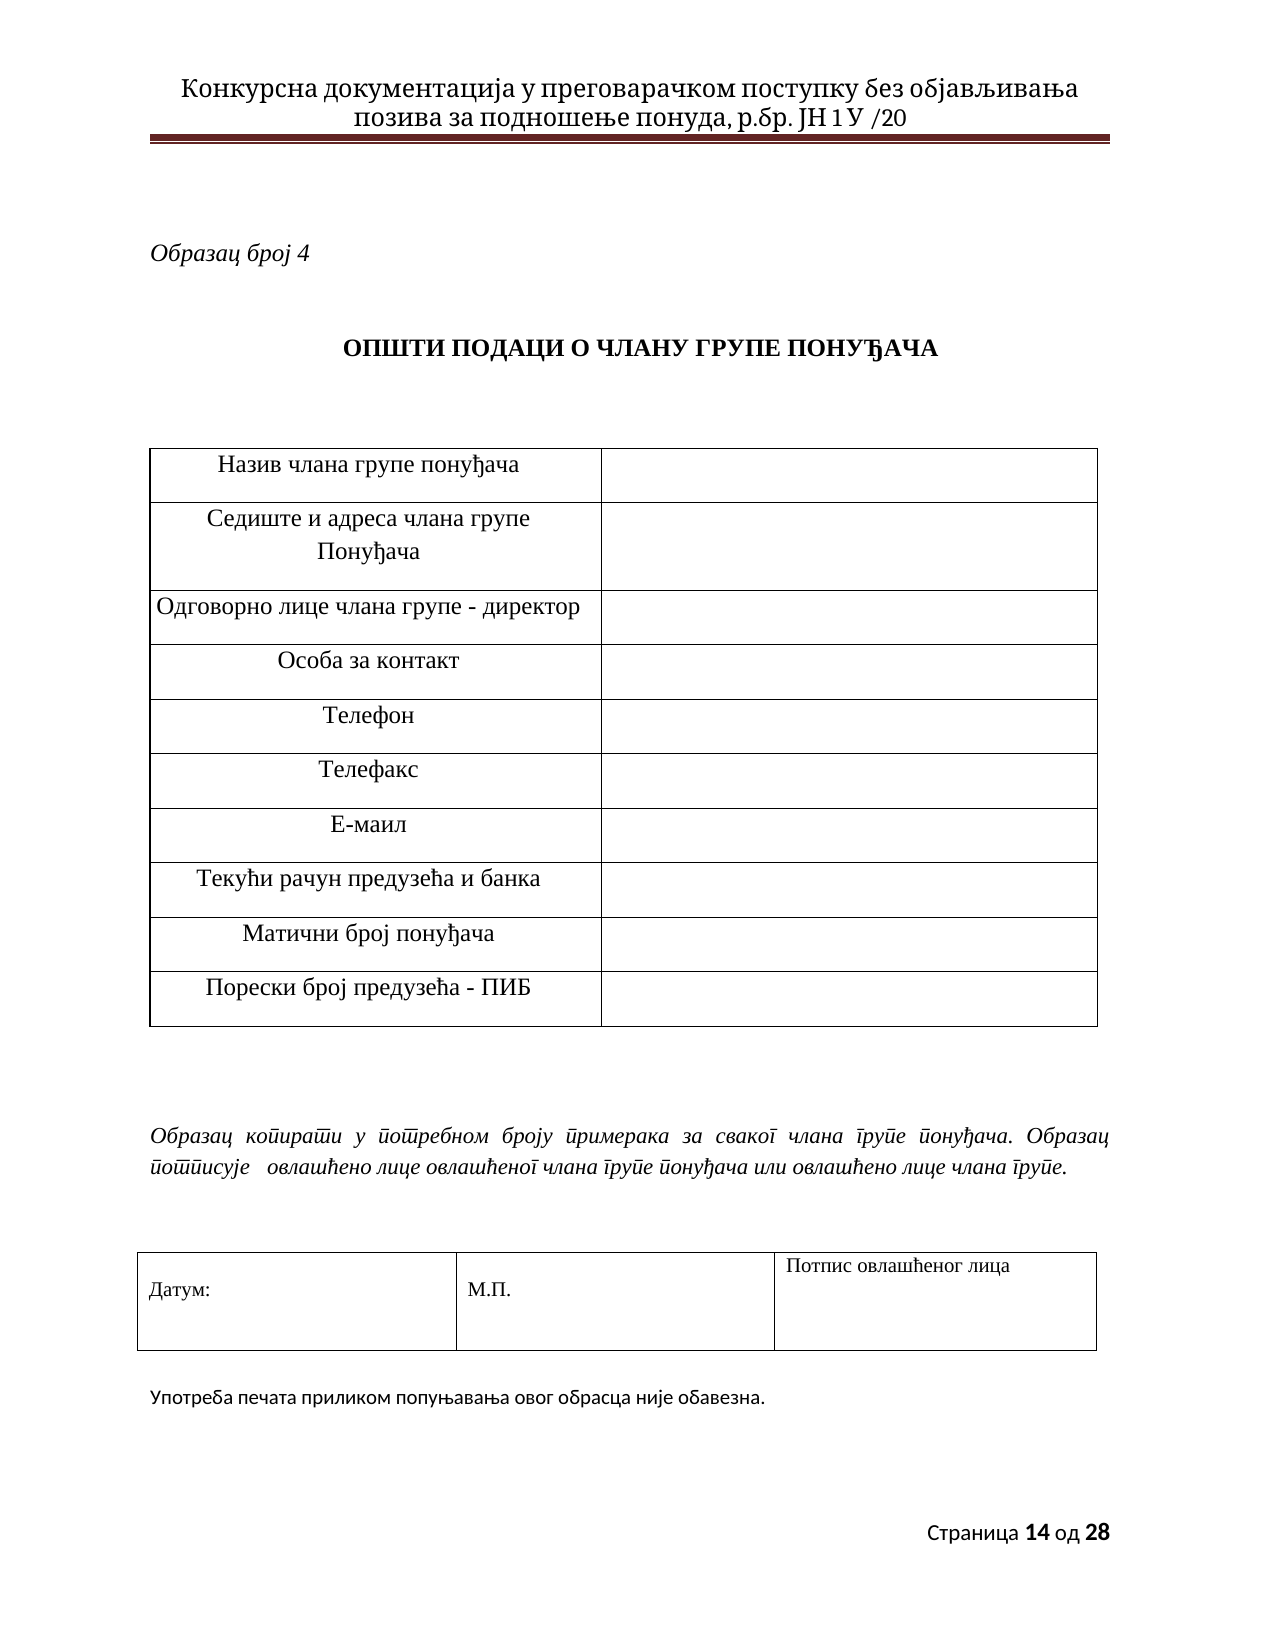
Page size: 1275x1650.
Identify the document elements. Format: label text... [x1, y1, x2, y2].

table_cell [602, 809, 1097, 862]
table_header [602, 449, 1097, 502]
table_cell Текући рачун предузећа и банка [151, 863, 601, 917]
table_cell Порески број предузећа - ПИБ [151, 972, 601, 1026]
table_cell Особа за контакт [151, 645, 601, 699]
table_header Назив члана групе понуђача [151, 449, 601, 502]
text ОПШТИ ПОДАЦИ О ЧЛАНУ ГРУПЕ ПОНУЂАЧА [150, 333, 1125, 362]
text Употреба печата приликом попуњавања овог обрасца није обавезна. [150, 1384, 1125, 1409]
table_cell [602, 754, 1097, 808]
text Образац копирати у потребном броју примерака за сваког члана групе понуђача. Образац потписује овлашћено лице овлашћеног члана групе понуђача или овлашћено лице члана групе. [150, 1122, 1110, 1179]
table_header М.П. [457, 1253, 774, 1350]
table_cell Телефакс [151, 754, 601, 808]
table_cell Седиште и адреса члана групе Понуђача [151, 503, 601, 590]
table_cell Одговорно лице члана групе - директор [151, 591, 601, 644]
table_cell [602, 972, 1097, 1026]
table_header Потпис овлашћеног лица [775, 1253, 1096, 1350]
table_header Датум: [138, 1253, 456, 1350]
table_cell [602, 645, 1097, 699]
table_cell [602, 863, 1097, 917]
table_cell [602, 591, 1097, 644]
table_cell [602, 503, 1097, 590]
table_cell Матични број понуђача [151, 918, 601, 971]
text Образац број 4 [150, 238, 1125, 267]
table_cell Телефон [151, 700, 601, 753]
table_cell [602, 918, 1097, 971]
table_cell [602, 700, 1097, 753]
table_cell Е-маил [151, 809, 601, 862]
